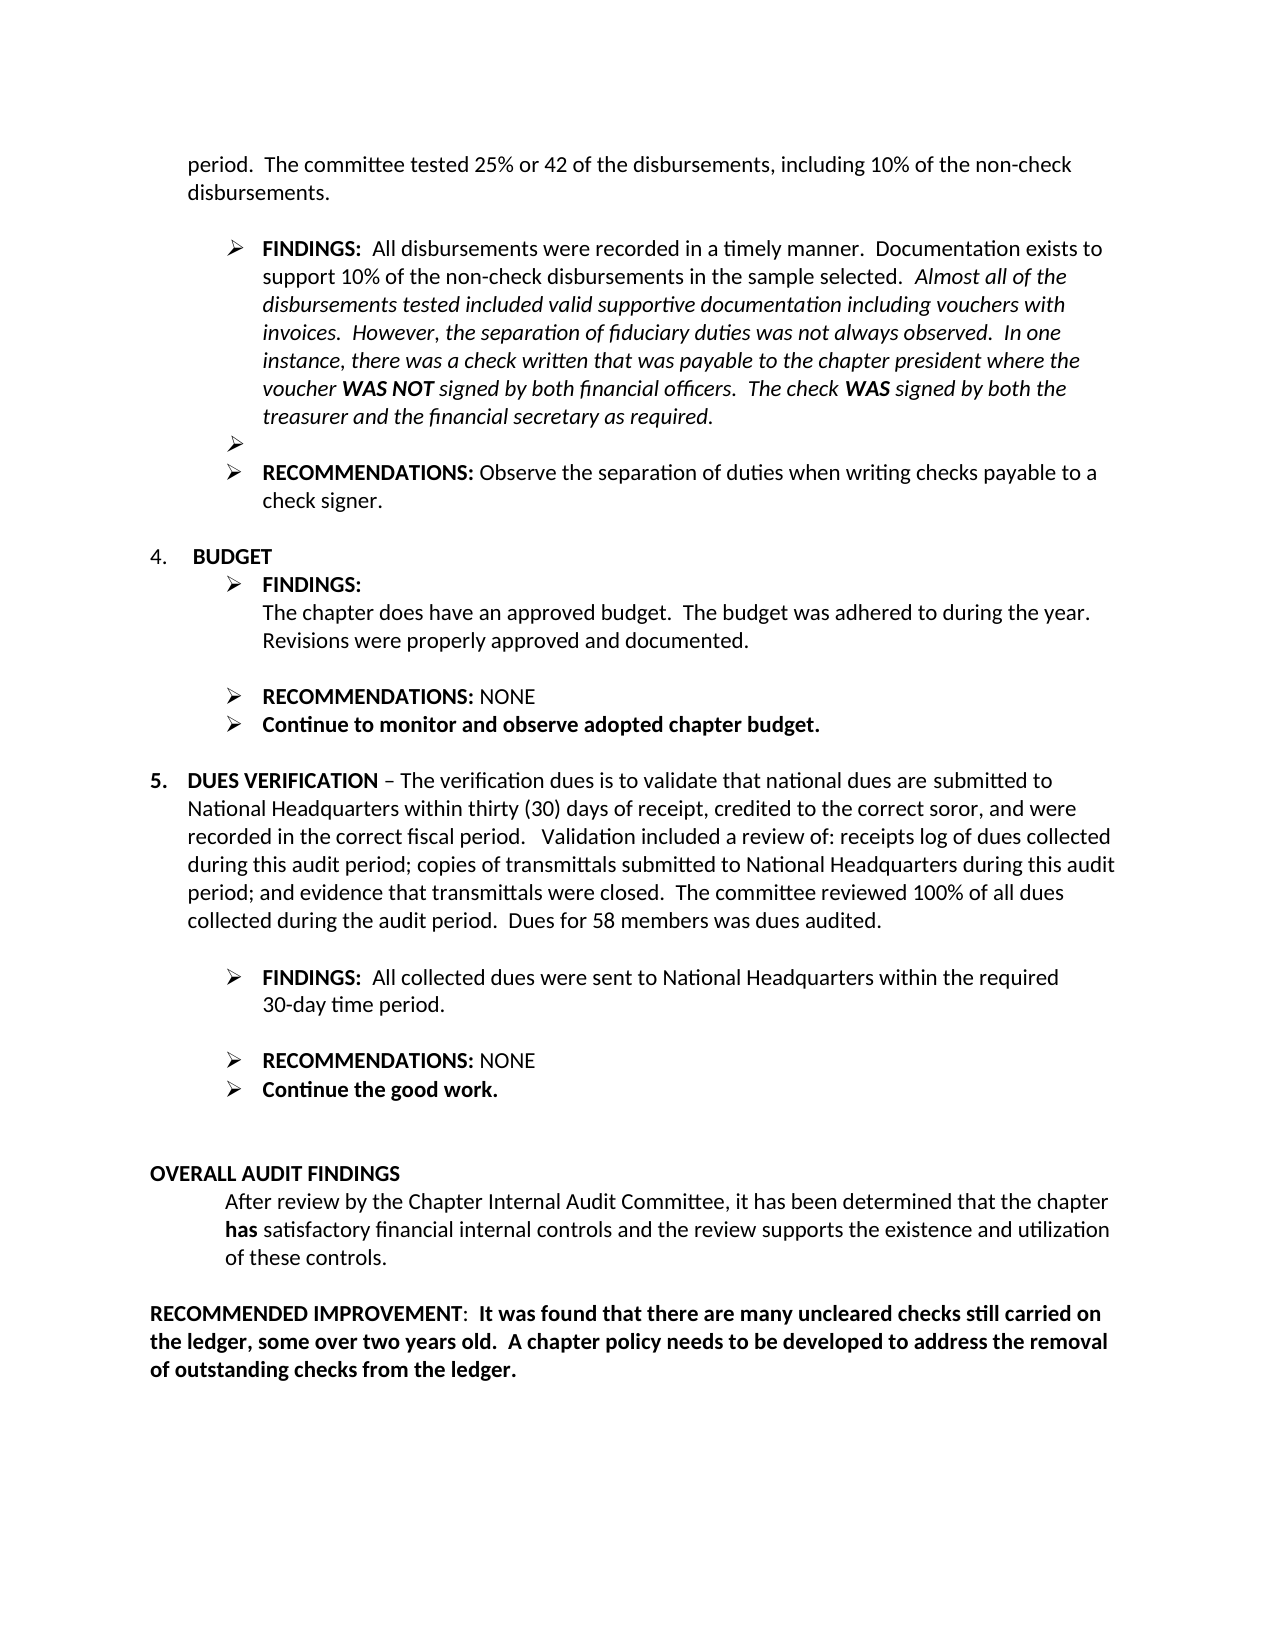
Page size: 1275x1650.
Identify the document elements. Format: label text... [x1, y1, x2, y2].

list 30-day time period. [262, 991, 1125, 1019]
list RECOMMENDATIONS: NONE [225, 682, 1125, 710]
list FINDINGS: All collected dues were sent to National Headquarters within the required [225, 963, 1125, 991]
list RECOMMENDATIONS: NONE [225, 1047, 1125, 1075]
text After review by the Chapter Internal Audit Committee, it has been determined that the chapter has satisfactory financial internal controls and the review supports the existence and utilization of these controls. [225, 1187, 1125, 1271]
list Continue the good work. [225, 1075, 1125, 1103]
text The chapter does have an approved budget. The budget was adhered to during the year. Revisions were properly approved and documented. [262, 598, 1125, 654]
text RECOMMENDED IMPROVEMENT: It was found that there are many uncleared checks still carried on the ledger, some over two years old. A chapter policy needs to be developed to address the removal of outstanding checks from the ledger. [150, 1299, 1125, 1383]
list BUDGET [150, 542, 1125, 570]
list FINDINGS: [225, 570, 1125, 598]
list Continue to monitor and observe adopted chapter budget. [225, 710, 1125, 738]
list DUES VERIFICATION – The verification dues is to validate that national dues are submitted to National Headquarters within thirty (30) days of receipt, credited to the correct soror, and were recorded in the correct fiscal period. Validation included a review of: receipts log of dues collected during this audit period; copies of transmittals submitted to National Headquarters during this audit period; and evidence that transmittals were closed. The committee reviewed 100% of all dues collected during the audit period. Dues for 58 members was dues audited. [150, 766, 1125, 934]
text OVERALL AUDIT FINDINGS [150, 1159, 1125, 1187]
list FINDINGS: All disbursements were recorded in a timely manner. Documentation exists to support 10% of the non-check disbursements in the sample selected. Almost all of the disbursements tested included valid supportive documentation including vouchers with invoices. However, the separation of fiduciary duties was not always observed. In one instance, there was a check written that was payable to the chapter president where the voucher WAS NOT signed by both financial officers. The check WAS signed by both the treasurer and the financial secretary as required. [225, 234, 1125, 430]
list RECOMMENDATIONS: Observe the separation of duties when writing checks payable to a check signer. [225, 458, 1125, 514]
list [150, 150, 1125, 206]
